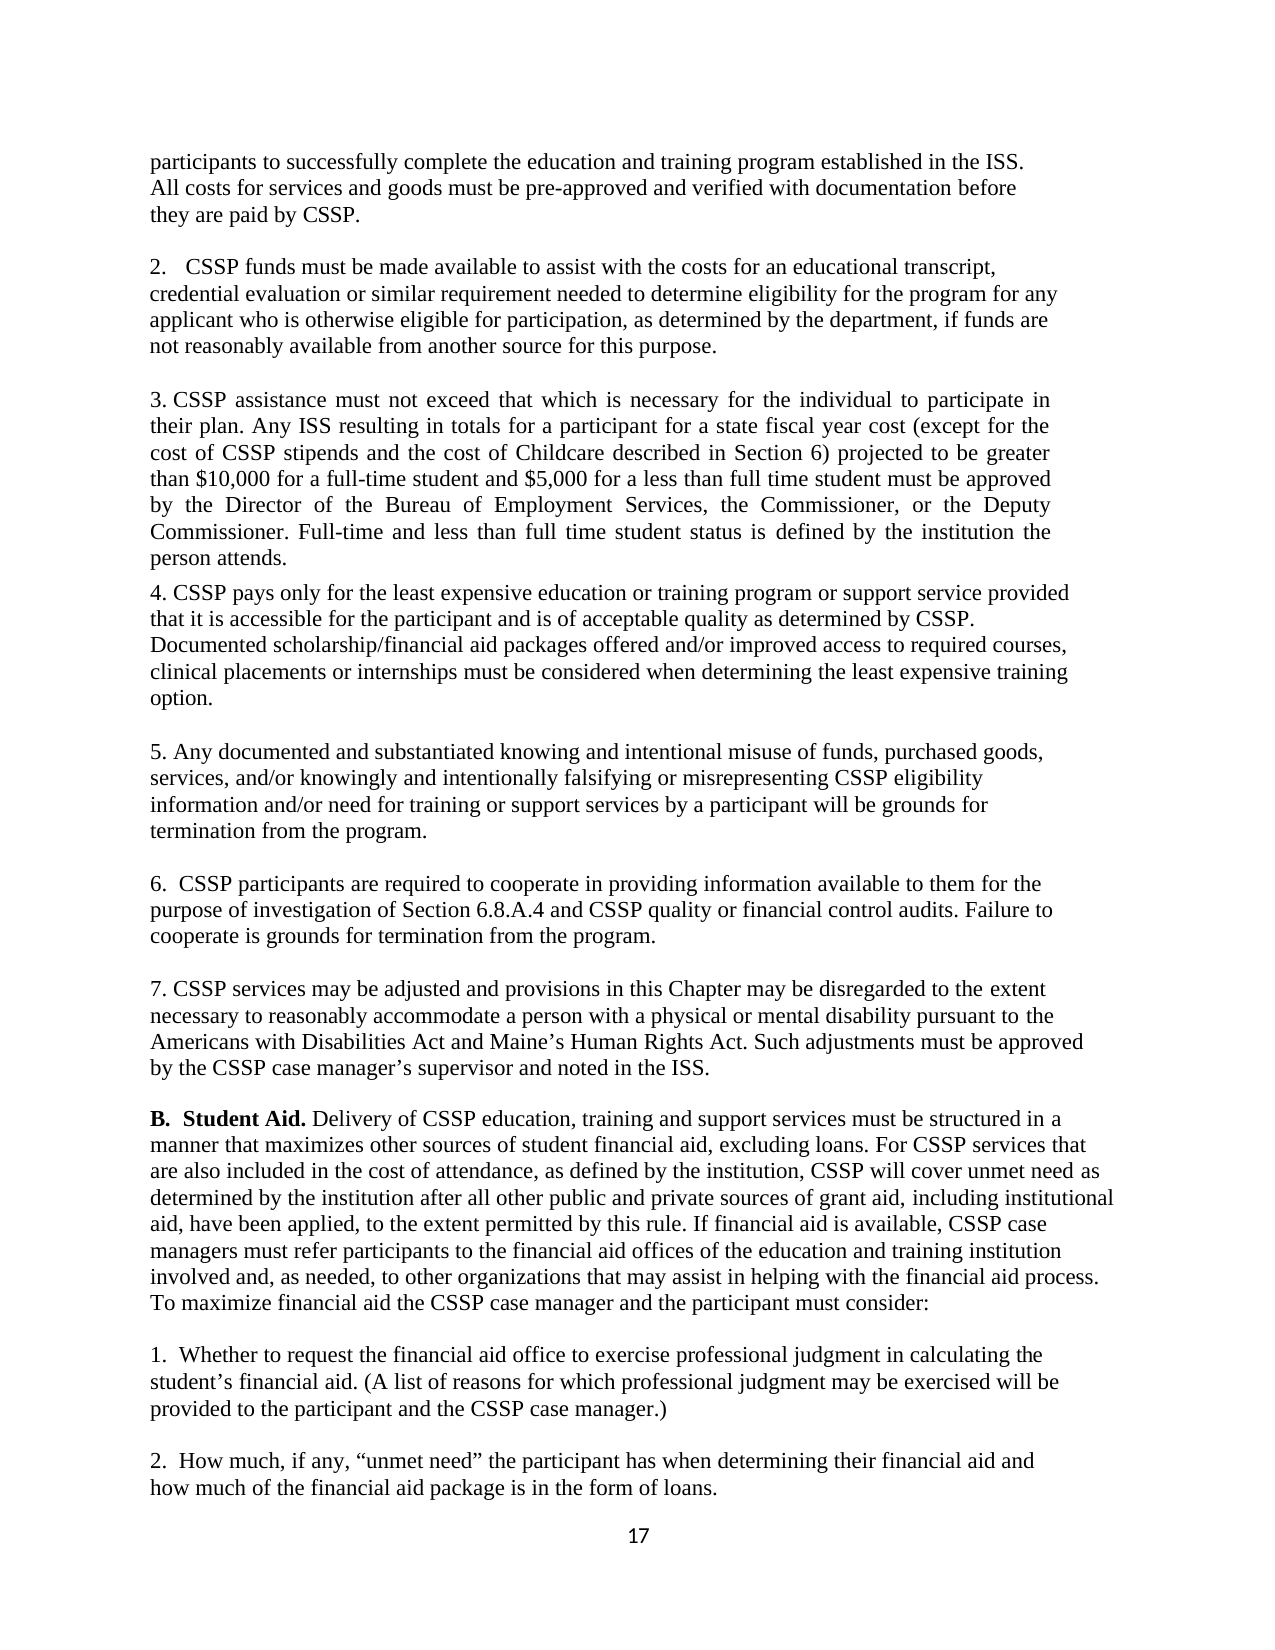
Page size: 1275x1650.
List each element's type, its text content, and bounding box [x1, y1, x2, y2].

list CSSP assistance must not exceed that which is necessary for the individual to participate in their plan. Any ISS resulting in totals for a participant for a state fiscal year cost (except for the cost of CSSP stipends and the cost of Childcare described in Section 6) projected to be greater than $10,000 for a full-time student and $5,000 for a less than full time student must be approved by the Director of the Bureau of Employment Services, the Commissioner, or the Deputy Commissioner. Full-time and less than full time student status is defined by the institution the person attends. [150, 386, 1051, 571]
list CSSP services may be adjusted and provisions in this Chapter may be disregarded to the extent necessary to reasonably accommodate a person with a physical or mental disability pursuant to the Americans with Disabilities Act and Maine’s Human Rights Act. Such adjustments must be approved by the CSSP case manager’s supervisor and noted in the ISS. [150, 975, 1110, 1081]
list CSSP funds must be made available to assist with the costs for an educational transcript, credential evaluation or similar requirement needed to determine eligibility for the program for any applicant who is otherwise eligible for participation, as determined by the department, if funds are not reasonably available from another source for this purpose. [149, 253, 1062, 359]
list Whether to request the financial aid office to exercise professional judgment in calculating the [150, 1342, 1152, 1368]
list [150, 148, 1049, 227]
list Any documented and substantiated knowing and intentional misuse of funds, purchased goods, services, and/or knowingly and intentionally falsifying or misrepresenting CSSP eligibility information and/or need for training or support services by a participant will be grounds for termination from the program. [150, 738, 1093, 843]
list CSSP pays only for the least expensive education or training program or support service provided that it is accessible for the participant and is of acceptable quality as determined by CSSP. Documented scholarship/financial aid packages offered and/or improved access to required courses, clinical placements or internships must be considered when determining the least expensive training option. [150, 579, 1069, 711]
list Student Aid. Delivery of CSSP education, training and support services must be structured in a manner that maximizes other sources of student financial aid, excluding loans. For CSSP services that are also included in the cost of attendance, as defined by the institution, CSSP will cover unmet need as determined by the institution after all other public and private sources of grant aid, including institutional aid, have been applied, to the extent permitted by this rule. If financial aid is available, CSSP case managers must refer participants to the financial aid offices of the education and training institution involved and, as needed, to other organizations that may assist in helping with the financial aid process. To maximize financial aid the CSSP case manager and the participant must consider: [150, 1105, 1117, 1316]
list How much, if any, “unmet need” the participant has when determining their financial aid and how much of the financial aid package is in the form of loans. [150, 1447, 1078, 1500]
list CSSP participants are required to cooperate in providing information available to them for the purpose of investigation of Section 6.8.A.4 and CSSP quality or financial control audits. Failure to cooperate is grounds for termination from the program. [150, 870, 1117, 949]
text student’s financial aid. (A list of reasons for which professional judgment may be exercised will be provided to the participant and the CSSP case manager.) [150, 1368, 1112, 1421]
